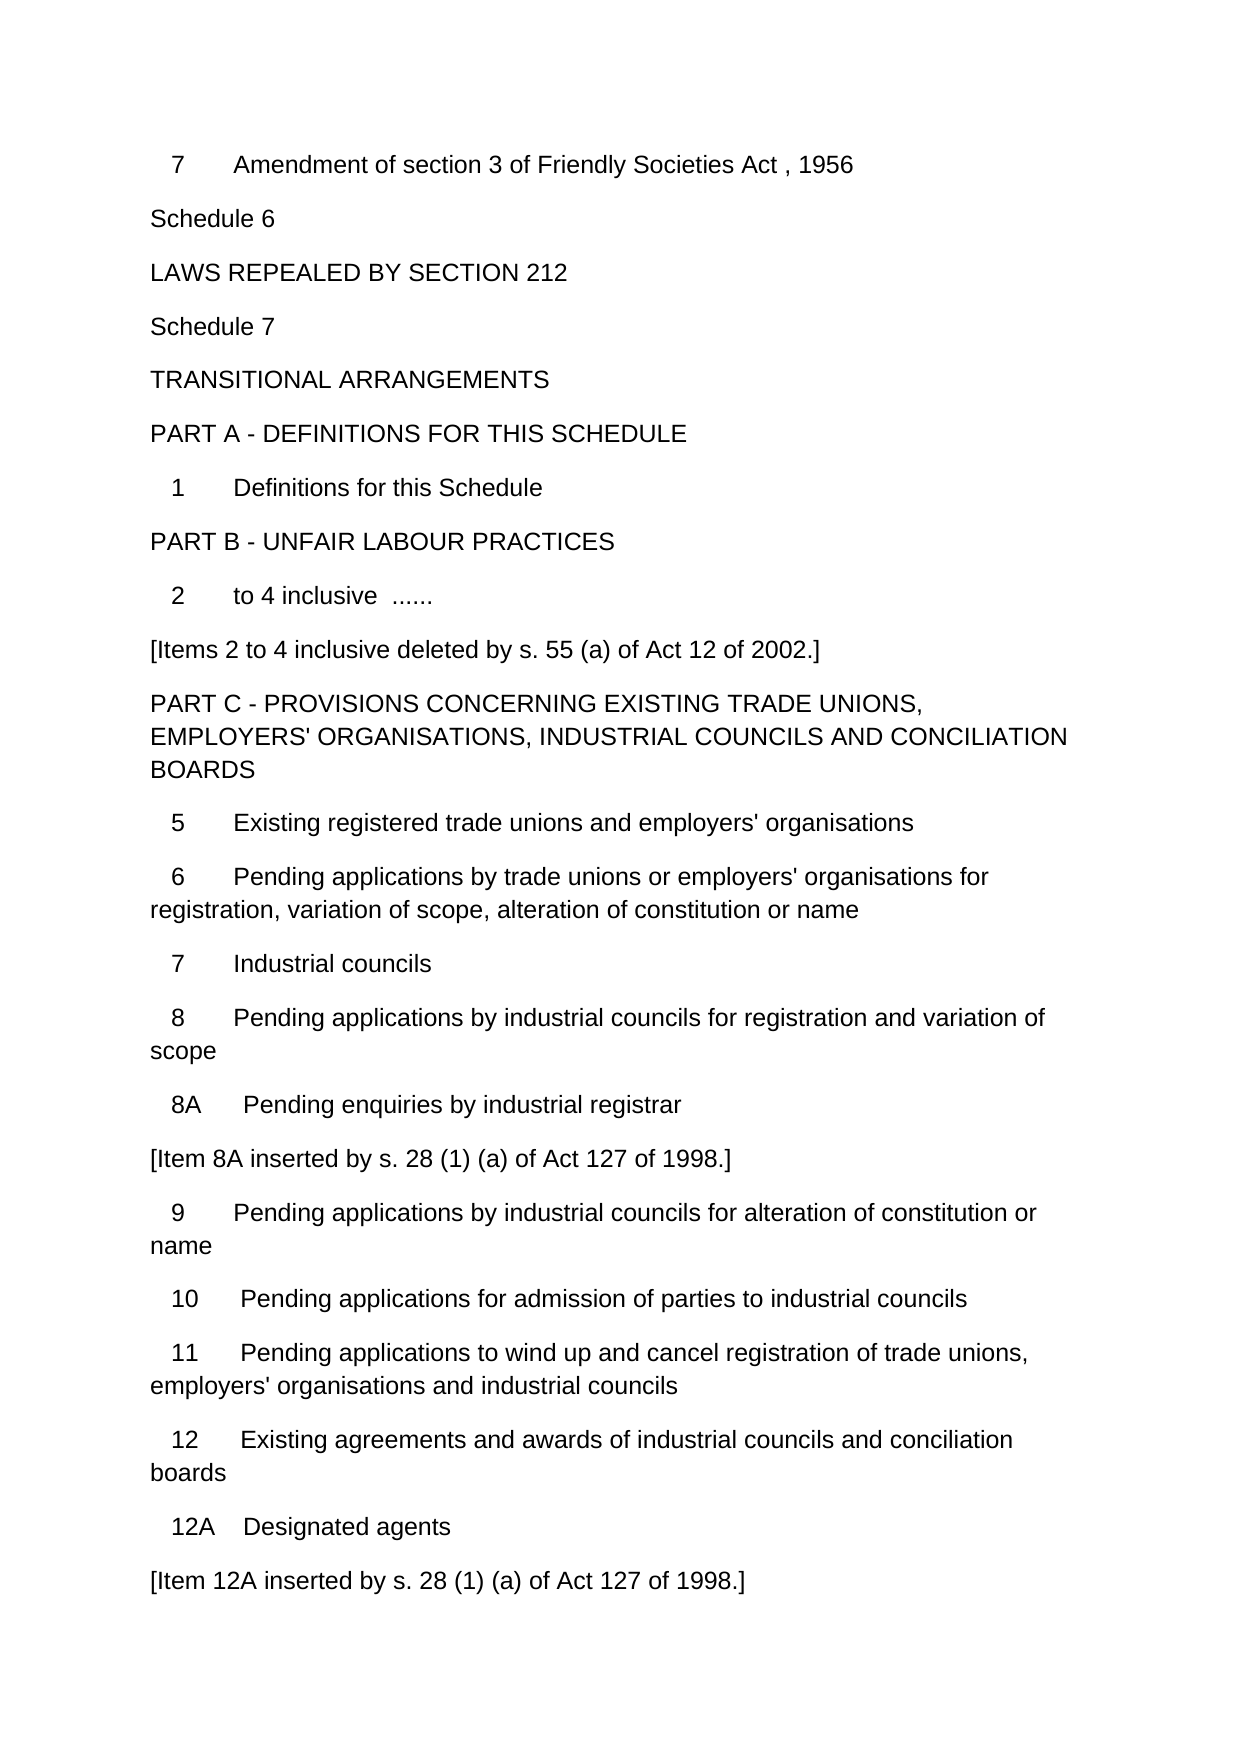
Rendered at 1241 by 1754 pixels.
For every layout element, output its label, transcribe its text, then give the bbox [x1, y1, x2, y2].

text [Item 12A inserted by s. 28 (1) (a) of Act 127 of 1998.] [150, 1566, 1090, 1595]
text 7 Industrial councils [150, 949, 1090, 978]
text 8A Pending enquiries by industrial registrar [150, 1090, 1090, 1119]
text Schedule 7 [150, 312, 1090, 340]
text LAWS REPEALED BY SECTION 212 [150, 258, 1090, 286]
text PART B - UNFAIR LABOUR PRACTICES [150, 527, 1090, 556]
text 10 Pending applications for admission of parties to industrial councils [150, 1284, 1090, 1313]
text PART C - PROVISIONS CONCERNING EXISTING TRADE UNIONS, EMPLOYERS' ORGANISATIONS, INDUSTRIAL COUNCILS AND CONCILIATION BOARDS [150, 688, 1090, 783]
text 5 Existing registered trade unions and employers' organisations [150, 808, 1090, 837]
text 6 Pending applications by trade unions or employers' organisations for registration, variation of scope, alteration of constitution or name [150, 862, 1090, 924]
text [Item 8A inserted by s. 28 (1) (a) of Act 127 of 1998.] [150, 1144, 1090, 1172]
text PART A - DEFINITIONS FOR THIS SCHEDULE [150, 419, 1090, 448]
text 7 Amendment of section 3 of Friendly Societies Act , 1956 [150, 150, 1090, 179]
text 2 to 4 inclusive ...... [150, 581, 1090, 609]
text 8 Pending applications by industrial councils for registration and variation of scope [150, 1003, 1090, 1065]
text TRANSITIONAL ARRANGEMENTS [150, 365, 1090, 394]
text [Items 2 to 4 inclusive deleted by s. 55 (a) of Act 12 of 2002.] [150, 635, 1090, 663]
text 1 Definitions for this Schedule [150, 473, 1090, 502]
text 11 Pending applications to wind up and cancel registration of trade unions, employers' organisations and industrial councils [150, 1338, 1090, 1400]
text Schedule 6 [150, 204, 1090, 233]
text 12 Existing agreements and awards of industrial councils and conciliation boards [150, 1425, 1090, 1487]
text 9 Pending applications by industrial councils for alteration of constitution or name [150, 1198, 1090, 1259]
text 12A Designated agents [150, 1512, 1090, 1541]
